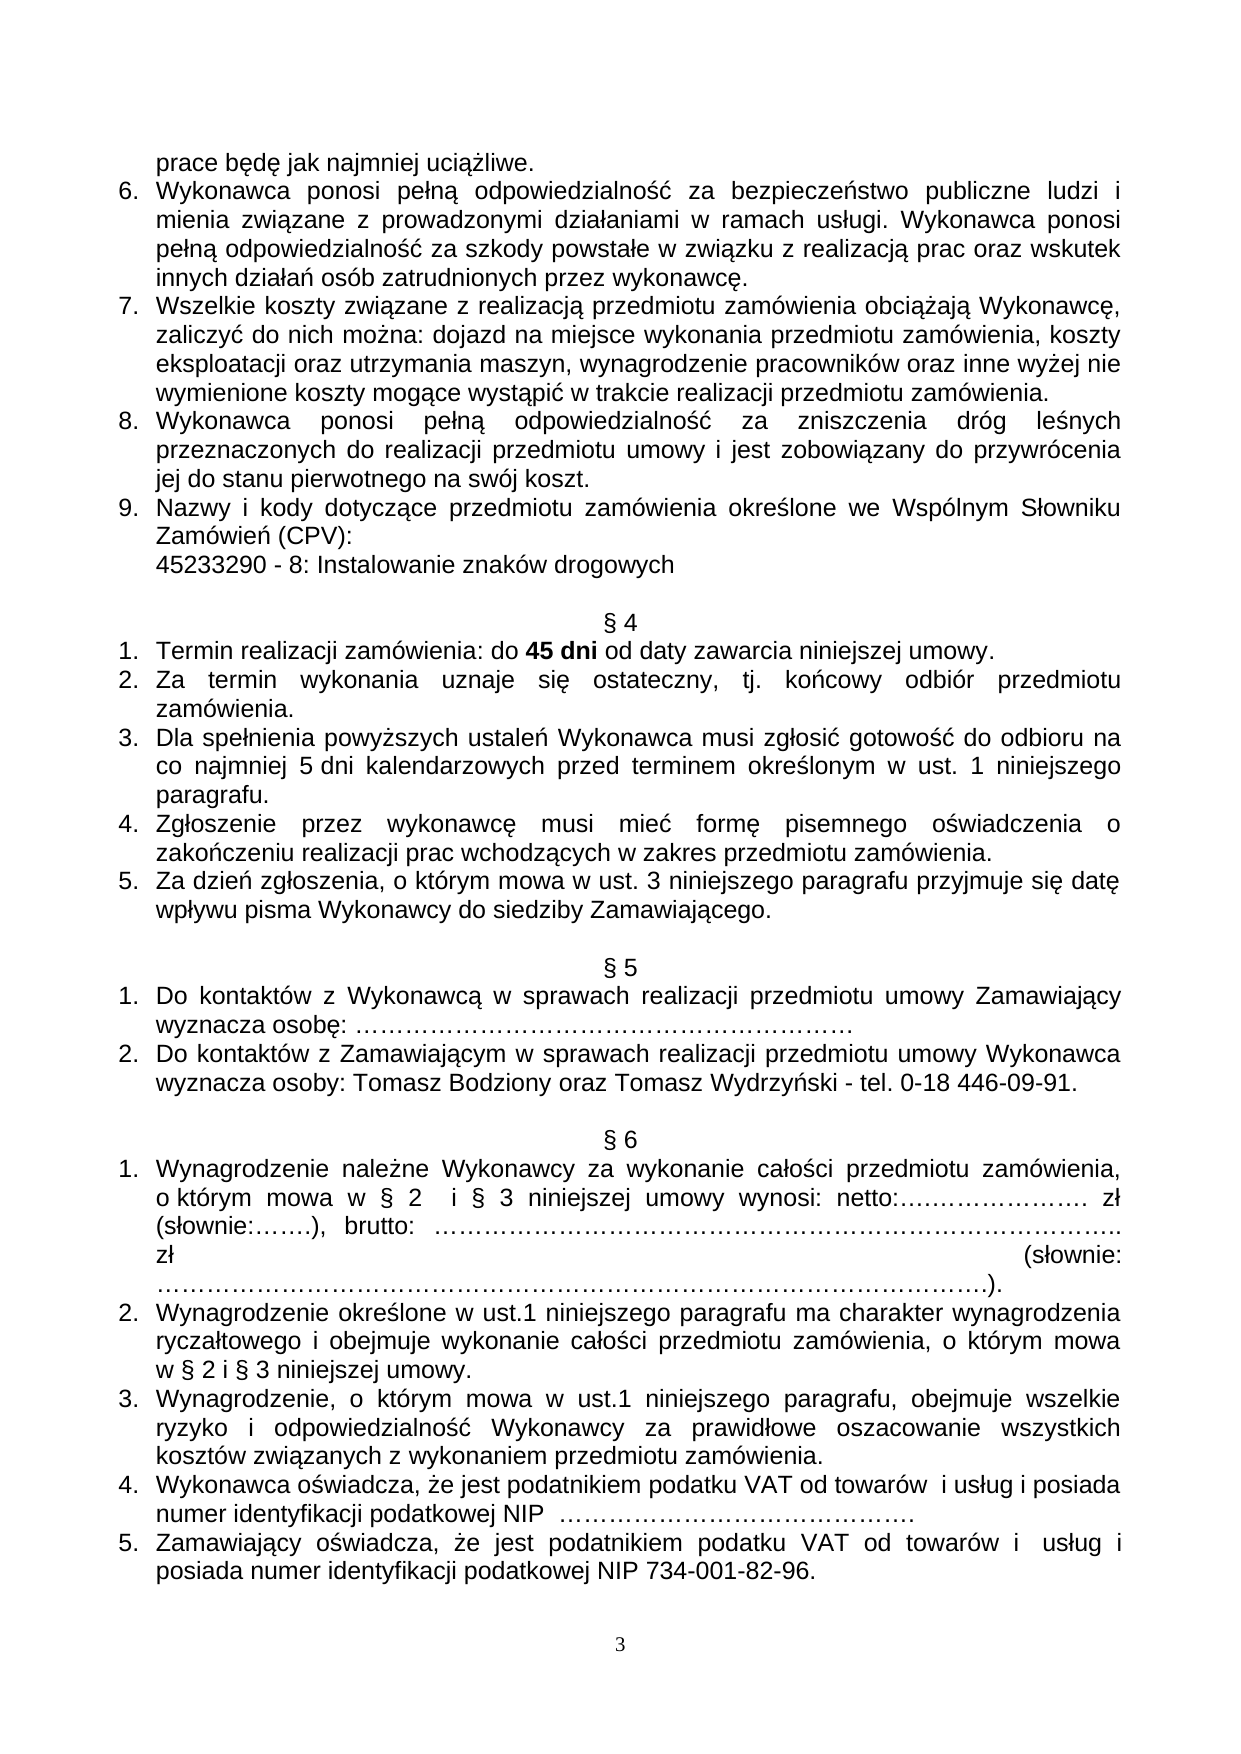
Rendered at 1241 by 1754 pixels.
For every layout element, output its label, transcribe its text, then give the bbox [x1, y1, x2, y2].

list Do kontaktów z Wykonawcą w sprawach realizacji przedmiotu umowy Zamawiający wyznacza osobę: …………………………………………………… [118, 981, 1122, 1039]
list Za termin wykonania uznaje się ostateczny, tj. końcowy odbiór przedmiotu zamówienia. [118, 665, 1122, 723]
text § 6 [118, 1125, 1122, 1154]
list Termin realizacji zamówienia: do 45 dni od daty zawarcia niniejszej umowy. [118, 636, 1122, 665]
list Dla spełnienia powyższych ustaleń Wykonawca musi zgłosić gotowość do odbioru na co najmniej 5 dni kalendarzowych przed terminem określonym w ust. 1 niniejszego paragrafu. [118, 723, 1122, 809]
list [118, 148, 1122, 176]
list Wynagrodzenie określone w ust.1 niniejszego paragrafu ma charakter wynagrodzenia ryczałtowego i obejmuje wykonanie całości przedmiotu zamówienia, o którym mowa w § 2 i § 3 niniejszej umowy. [118, 1298, 1122, 1384]
text § 4 [118, 608, 1122, 636]
list Zgłoszenie przez wykonawcę musi mieć formę pisemnego oświadczenia o zakończeniu realizacji prac wchodzących w zakres przedmiotu zamówienia. [118, 809, 1122, 866]
list Wykonawca ponosi pełną odpowiedzialność za zniszczenia dróg leśnych przeznaczonych do realizacji przedmiotu umowy i jest zobowiązany do przywrócenia jej do stanu pierwotnego na swój koszt. [118, 406, 1122, 493]
list Wykonawca oświadcza, że jest podatnikiem podatku VAT od towarów i usług i posiada numer identyfikacji podatkowej NIP ……………………………………. [118, 1470, 1122, 1528]
list Wszelkie koszty związane z realizacją przedmiotu zamówienia obciążają Wykonawcę, zaliczyć do nich można: dojazd na miejsce wykonania przedmiotu zamówienia, koszty eksploatacji oraz utrzymania maszyn, wynagrodzenie pracowników oraz inne wyżej nie wymienione koszty mogące wystąpić w trakcie realizacji przedmiotu zamówienia. [118, 291, 1122, 406]
list Za dzień zgłoszenia, o którym mowa w ust. 3 niniejszego paragrafu przyjmuje się datę wpływu pisma Wykonawcy do siedziby Zamawiającego. [118, 866, 1122, 924]
text § 5 [118, 953, 1122, 981]
list Nazwy i kody dotyczące przedmiotu zamówienia określone we Wspólnym Słowniku Zamówień (CPV): [118, 493, 1122, 550]
list Wykonawca ponosi pełną odpowiedzialność za bezpieczeństwo publiczne ludzi i mienia związane z prowadzonymi działaniami w ramach usługi. Wykonawca ponosi pełną odpowiedzialność za szkody powstałe w związku z realizacją prac oraz wskutek innych działań osób zatrudnionych przez wykonawcę. [118, 176, 1122, 291]
list Wynagrodzenie należne Wykonawcy za wykonanie całości przedmiotu zamówienia, o którym mowa w § 2 i § 3 niniejszej umowy wynosi: netto:….………………. zł (słownie:…….), brutto: ……………………………………………………………………….. zł (słownie: ……………………………………………………………………………………….). [118, 1154, 1122, 1298]
list Do kontaktów z Zamawiającym w sprawach realizacji przedmiotu umowy Wykonawca wyznacza osoby: Tomasz Bodziony oraz Tomasz Wydrzyński - tel. 0-18 446-09-91. [118, 1039, 1122, 1096]
list Zamawiający oświadcza, że jest podatnikiem podatku VAT od towarów i usług i posiada numer identyfikacji podatkowej NIP 734-001-82-96. [118, 1528, 1122, 1585]
list 45233290 - 8: Instalowanie znaków drogowych [156, 550, 1122, 579]
list Wynagrodzenie, o którym mowa w ust.1 niniejszego paragrafu, obejmuje wszelkie ryzyko i odpowiedzialność Wykonawcy za prawidłowe oszacowanie wszystkich kosztów związanych z wykonaniem przedmiotu zamówienia. [118, 1384, 1122, 1470]
